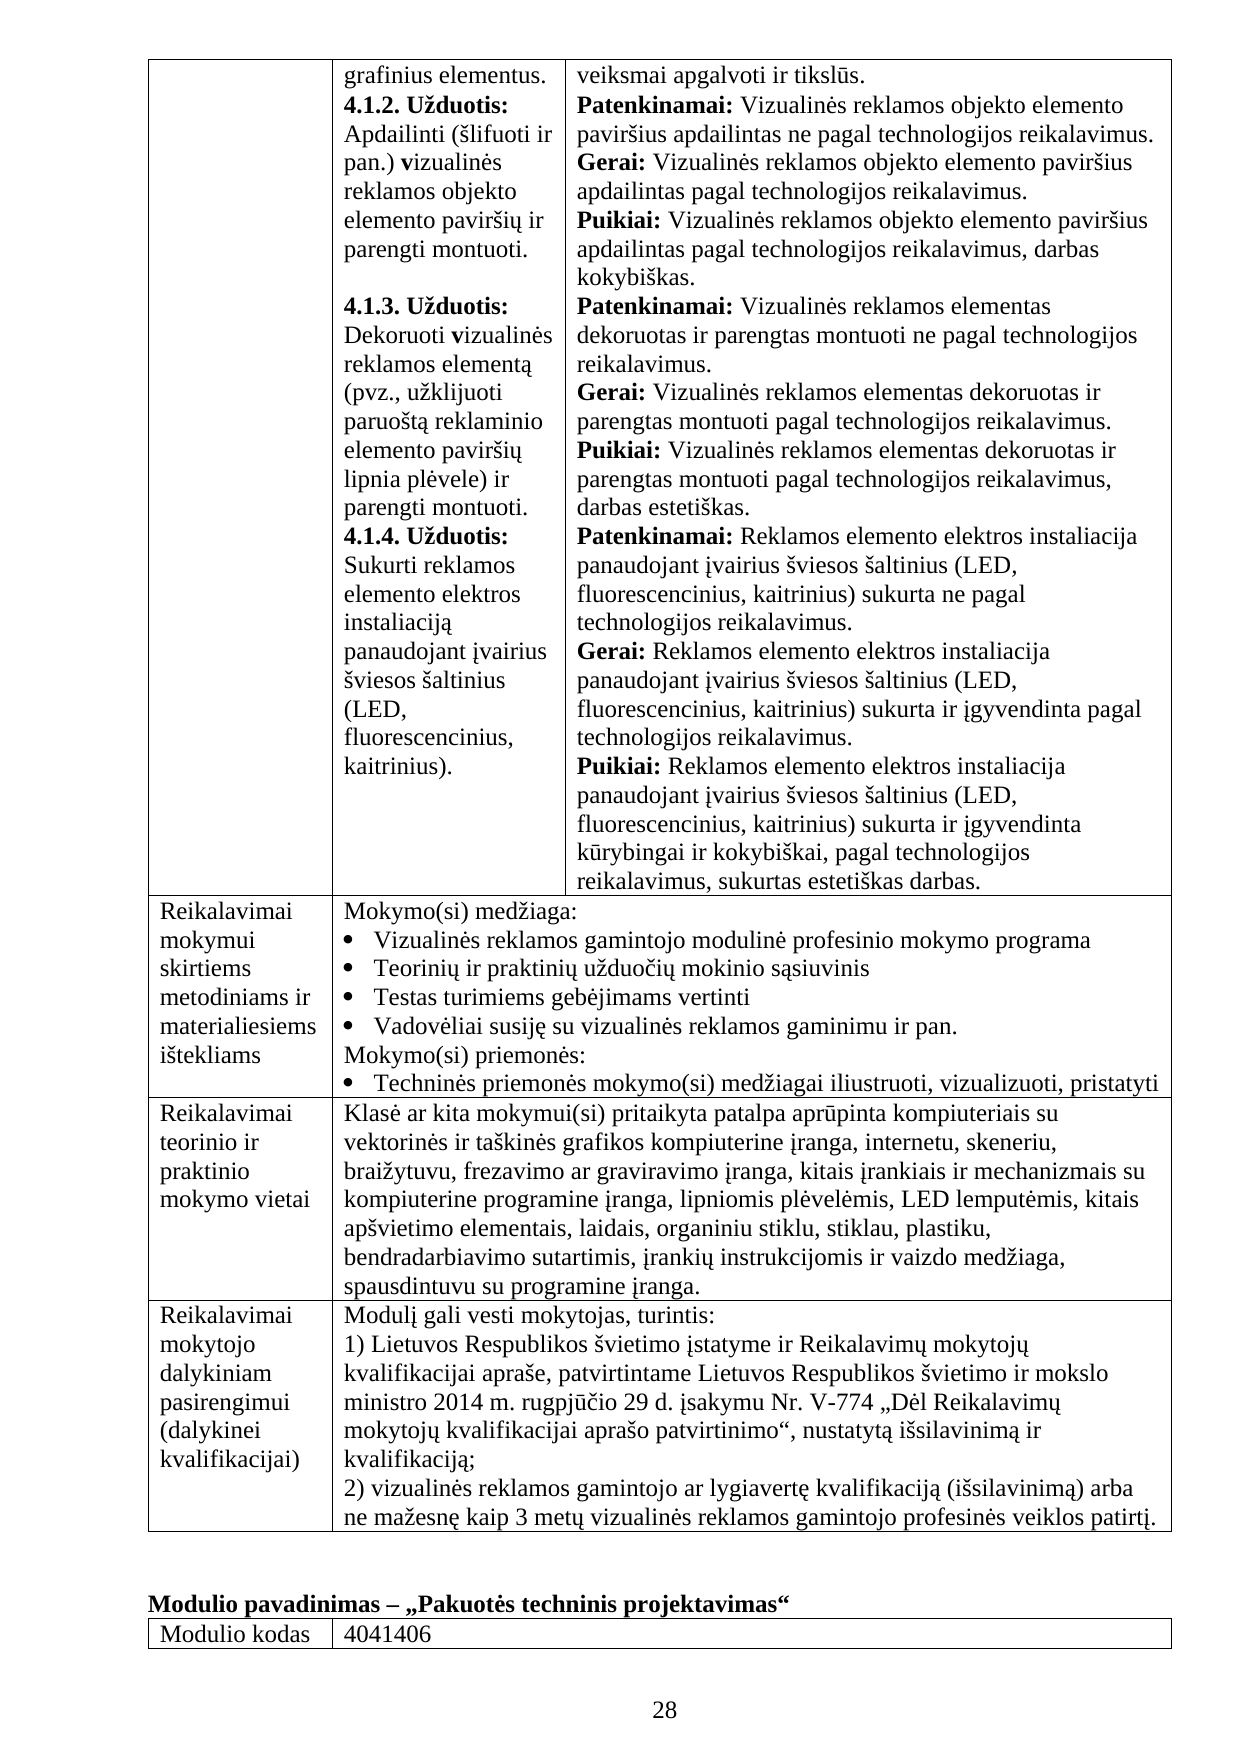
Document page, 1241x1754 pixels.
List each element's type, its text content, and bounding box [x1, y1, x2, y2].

table_cell 4.1.4. Užduotis: Sukurti reklamos elemento elektros instaliaciją panaudojant įvairius šviesos šaltinius (LED, fluorescencinius, kaitrinius). [333, 521, 565, 895]
table_cell Modulį gali vesti mokytojas, turintis: 1) Lietuvos Respublikos švietimo įstatyme ir Reikalavimų mokytojų kvalifikacijai apraše, patvirtintame Lietuvos Respublikos švietimo ir mokslo ministro 2014 m. rugpjūčio 29 d. įsakymu Nr. V-774 „Dėl Reikalavimų mokytojų kvalifikacijai aprašo patvirtinimo“, nustatytą išsilavinimą ir kvalifikaciją; 2) vizualinės reklamos gamintojo ar lygiavertę kvalifikaciją (išsilavinimą) arba ne mažesnę kaip 3 metų vizualinės reklamos gamintojo profesinės veiklos patirtį. [333, 1301, 1171, 1531]
table_cell Patenkinamai: Vizualinės reklamos elementas dekoruotas ir parengtas montuoti ne pagal technologijos reikalavimus. Gerai: Vizualinės reklamos elementas dekoruotas ir parengtas montuoti pagal technologijos reikalavimus. Puikiai: Vizualinės reklamos elementas dekoruotas ir parengtas montuoti pagal technologijos reikalavimus, darbas estetiškas. [566, 291, 1171, 521]
table_cell 4.1.2. Užduotis: Apdailinti (šlifuoti ir pan.) vizualinės reklamos objekto elemento paviršių ir parengti montuoti. [333, 89, 565, 291]
table_cell Reikalavimai teorinio ir praktinio mokymo vietai [149, 1098, 332, 1299]
table_cell Patenkinamai: Reklamos elemento elektros instaliacija panaudojant įvairius šviesos šaltinius (LED, fluorescencinius, kaitrinius) sukurta ne pagal technologijos reikalavimus. Gerai: Reklamos elemento elektros instaliacija panaudojant įvairius šviesos šaltinius (LED, fluorescencinius, kaitrinius) sukurta ir įgyvendinta pagal technologijos reikalavimus. Puikiai: Reklamos elemento elektros instaliacija panaudojant įvairius šviesos šaltinius (LED, fluorescencinius, kaitrinius) sukurta ir įgyvendinta kūrybingai ir kokybiškai, pagal technologijos reikalavimus, sukurtas estetiškas darbas. [566, 521, 1171, 895]
table_cell Mokymo(si) medžiaga: Vizualinės reklamos gamintojo modulinė profesinio mokymo programa Teorinių ir praktinių užduočių mokinio sąsiuvinis Testas turimiems gebėjimams vertinti Vadovėliai susiję su vizualinės reklamos gaminimu ir pan. Mokymo(si) priemonės: Techninės priemonės mokymo(si) medžiagai iliustruoti, vizualizuoti, pristatyti [333, 896, 1171, 1097]
table_cell Reikalavimai mokymui skirtiems metodiniams ir materialiesiems ištekliams [149, 896, 332, 1097]
table_cell Patenkinamai: Vizualinės reklamos objekto elemento paviršius apdailintas ne pagal technologijos reikalavimus. Gerai: Vizualinės reklamos objekto elemento paviršius apdailintas pagal technologijos reikalavimus. Puikiai: Vizualinės reklamos objekto elemento paviršius apdailintas pagal technologijos reikalavimus, darbas kokybiškas. [566, 89, 1171, 291]
table_header 4041406 [333, 1619, 1171, 1648]
table_cell Klasė ar kita mokymui(si) pritaikyta patalpa aprūpinta kompiuteriais su vektorinės ir taškinės grafikos kompiuterine įranga, internetu, skeneriu, braižytuvu, frezavimo ar graviravimo įranga, kitais įrankiais ir mechanizmais su kompiuterine programine įranga, lipniomis plėvelėmis, LED lemputėmis, kitais apšvietimo elementais, laidais, organiniu stiklu, stiklau, plastiku, bendradarbiavimo sutartimis, įrankių instrukcijomis ir vaizdo medžiaga, spausdintuvu su programine įranga. [333, 1098, 1171, 1299]
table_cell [333, 60, 565, 89]
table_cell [566, 60, 1171, 89]
table_cell 4.1.3. Užduotis: Dekoruoti vizualinės reklamos elementą (pvz., užklijuoti paruoštą reklaminio elemento paviršių lipnia plėvele) ir parengti montuoti. [333, 291, 565, 521]
table_cell Reikalavimai mokytojo dalykiniam pasirengimui (dalykinei kvalifikacijai) [149, 1301, 332, 1531]
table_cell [149, 60, 332, 895]
text Modulio pavadinimas – „Pakuotės techninis projektavimas“ [148, 1589, 1181, 1618]
table_header Modulio kodas [149, 1619, 332, 1648]
